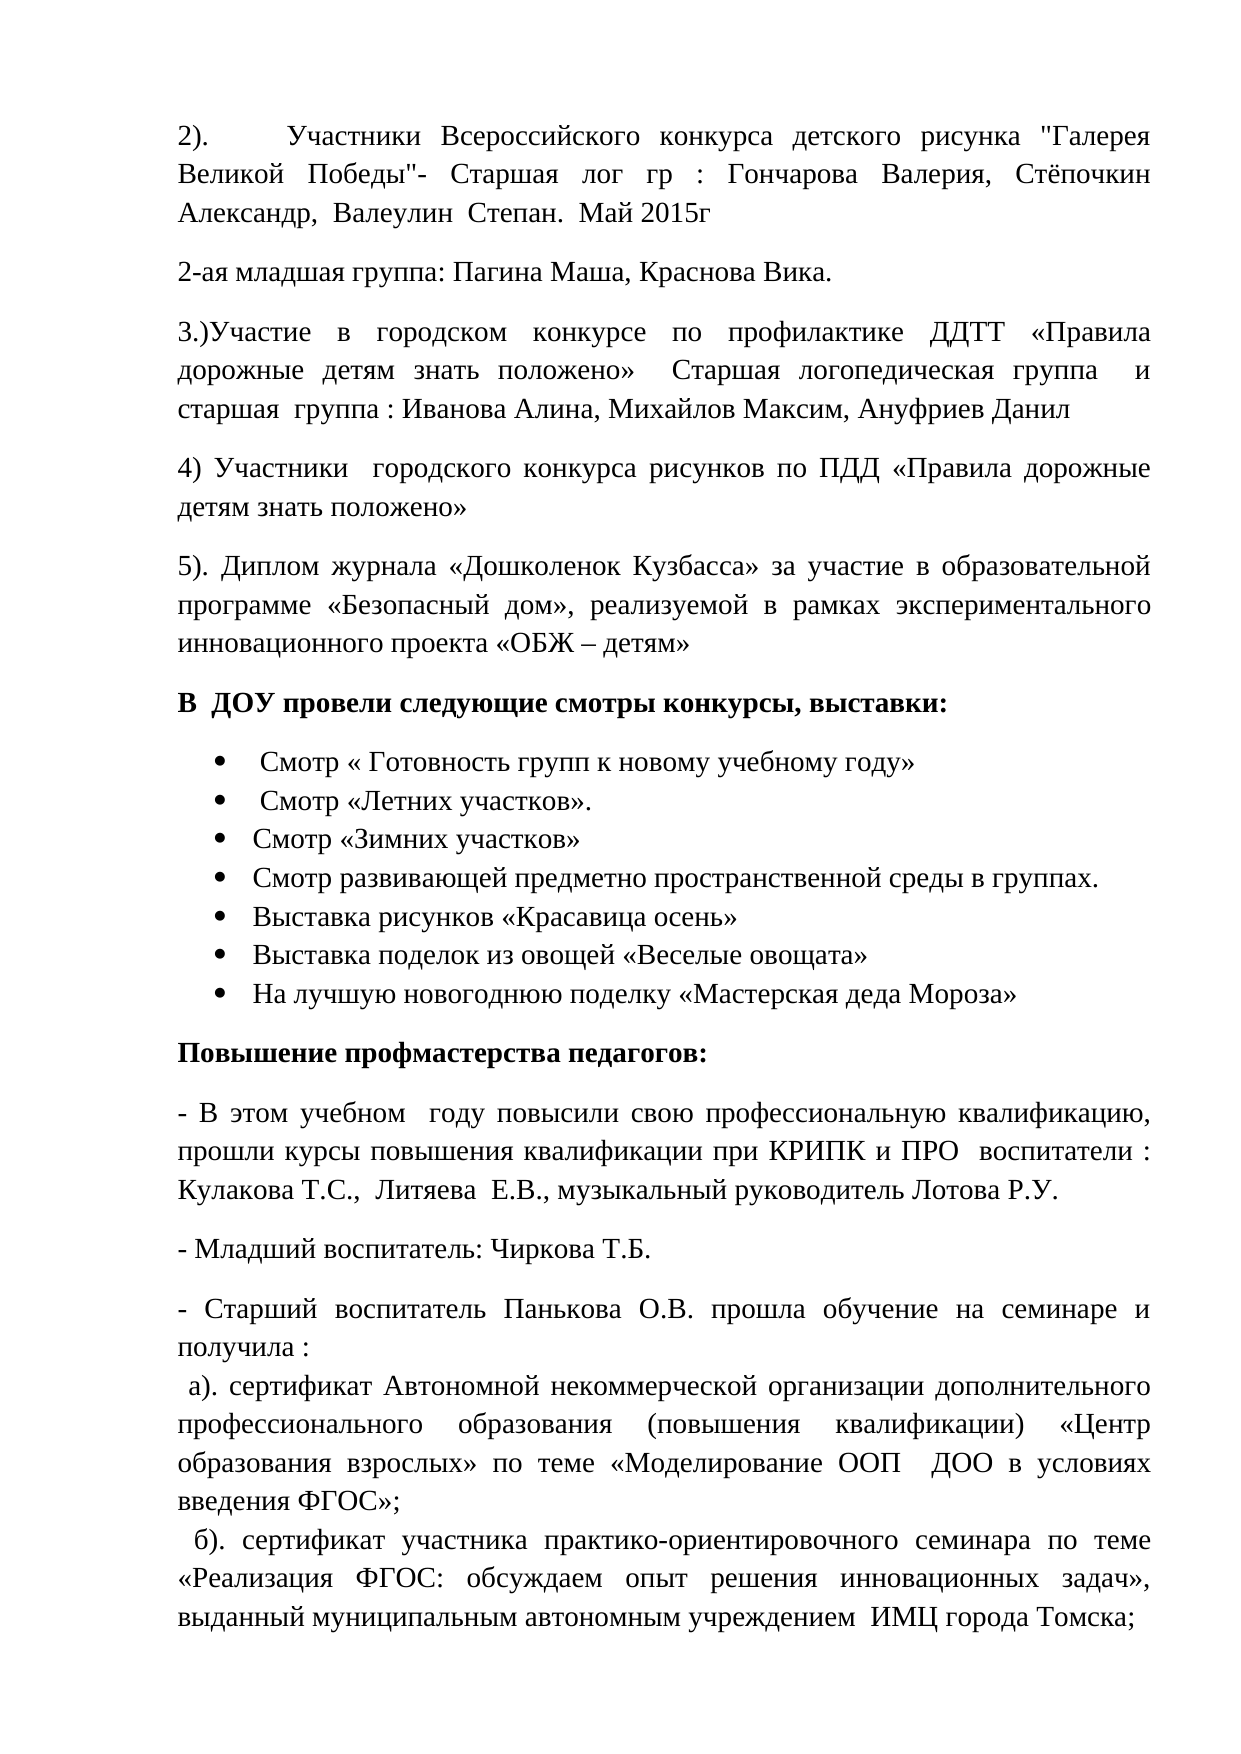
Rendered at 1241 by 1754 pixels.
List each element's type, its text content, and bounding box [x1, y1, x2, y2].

text - В этом учебном году повысили свою профессиональную квалификацию, прошли курсы повышения квалификации при КРИПК и ПРО воспитатели : Кулакова Т.С., Литяева Е.В., музыкальный руководитель Лотова Р.У. [177, 1095, 1152, 1206]
list Выставка рисунков «Красавица осень» [215, 899, 1152, 932]
text - Старший воспитатель Панькова О.В. прошла обучение на семинаре и получила : [177, 1291, 1152, 1363]
text Повышение профмастерства педагогов: [177, 1036, 1152, 1069]
list На лучшую новогоднюю поделку «Мастерская деда Мороза» [215, 976, 1152, 1010]
list Смотр « Готовность групп к новому учебному году» [215, 744, 1152, 778]
list Выставка поделок из овощей «Веселые овощата» [215, 937, 1152, 971]
text 3.)Участие в городском конкурсе по профилактике ДДТТ «Правила дорожные детям знать положено» Старшая логопедическая группа и старшая группа : Иванова Алина, Михайлов Максим, Ануфриев Данил [177, 314, 1152, 424]
text 2). Участники Всероссийского конкурса детского рисунка "Галерея Великой Победы"- Старшая лог гр : Гончарова Валерия, Стёпочкин Александр, Валеулин Степан. Май 2015г [177, 118, 1152, 229]
text 4) Участники городского конкурса рисунков по ПДД «Правила дорожные детям знать положено» [177, 450, 1152, 522]
text а). сертификат Автономной некоммерческой организации дополнительного профессионального образования (повышения квалификации) «Центр образования взрослых» по теме «Моделирование ООП ДОО в условиях введения ФГОС»; [177, 1368, 1152, 1517]
text 5). Диплом журнала «Дошколенок Кузбасса» за участие в образовательной программе «Безопасный дом», реализуемой в рамках экспериментального инновационного проекта «ОБЖ – детям» [177, 548, 1152, 659]
text В ДОУ провели следующие смотры конкурсы, выставки: [177, 685, 1152, 718]
list Смотр развивающей предметно пространственной среды в группах. [215, 860, 1152, 894]
text 2-ая младшая группа: Пагина Маша, Краснова Вика. [177, 254, 1152, 288]
text б). сертификат участника практико-ориентировочного семинара по теме «Реализация ФГОС: обсуждаем опыт решения инновационных задач», выданный муниципальным автономным учреждением ИМЦ города Томска; [177, 1522, 1152, 1633]
text - Младший воспитатель: Чиркова Т.Б. [177, 1231, 1152, 1265]
list Смотр «Зимних участков» [215, 821, 1152, 855]
list Смотр «Летних участков». [215, 783, 1152, 816]
